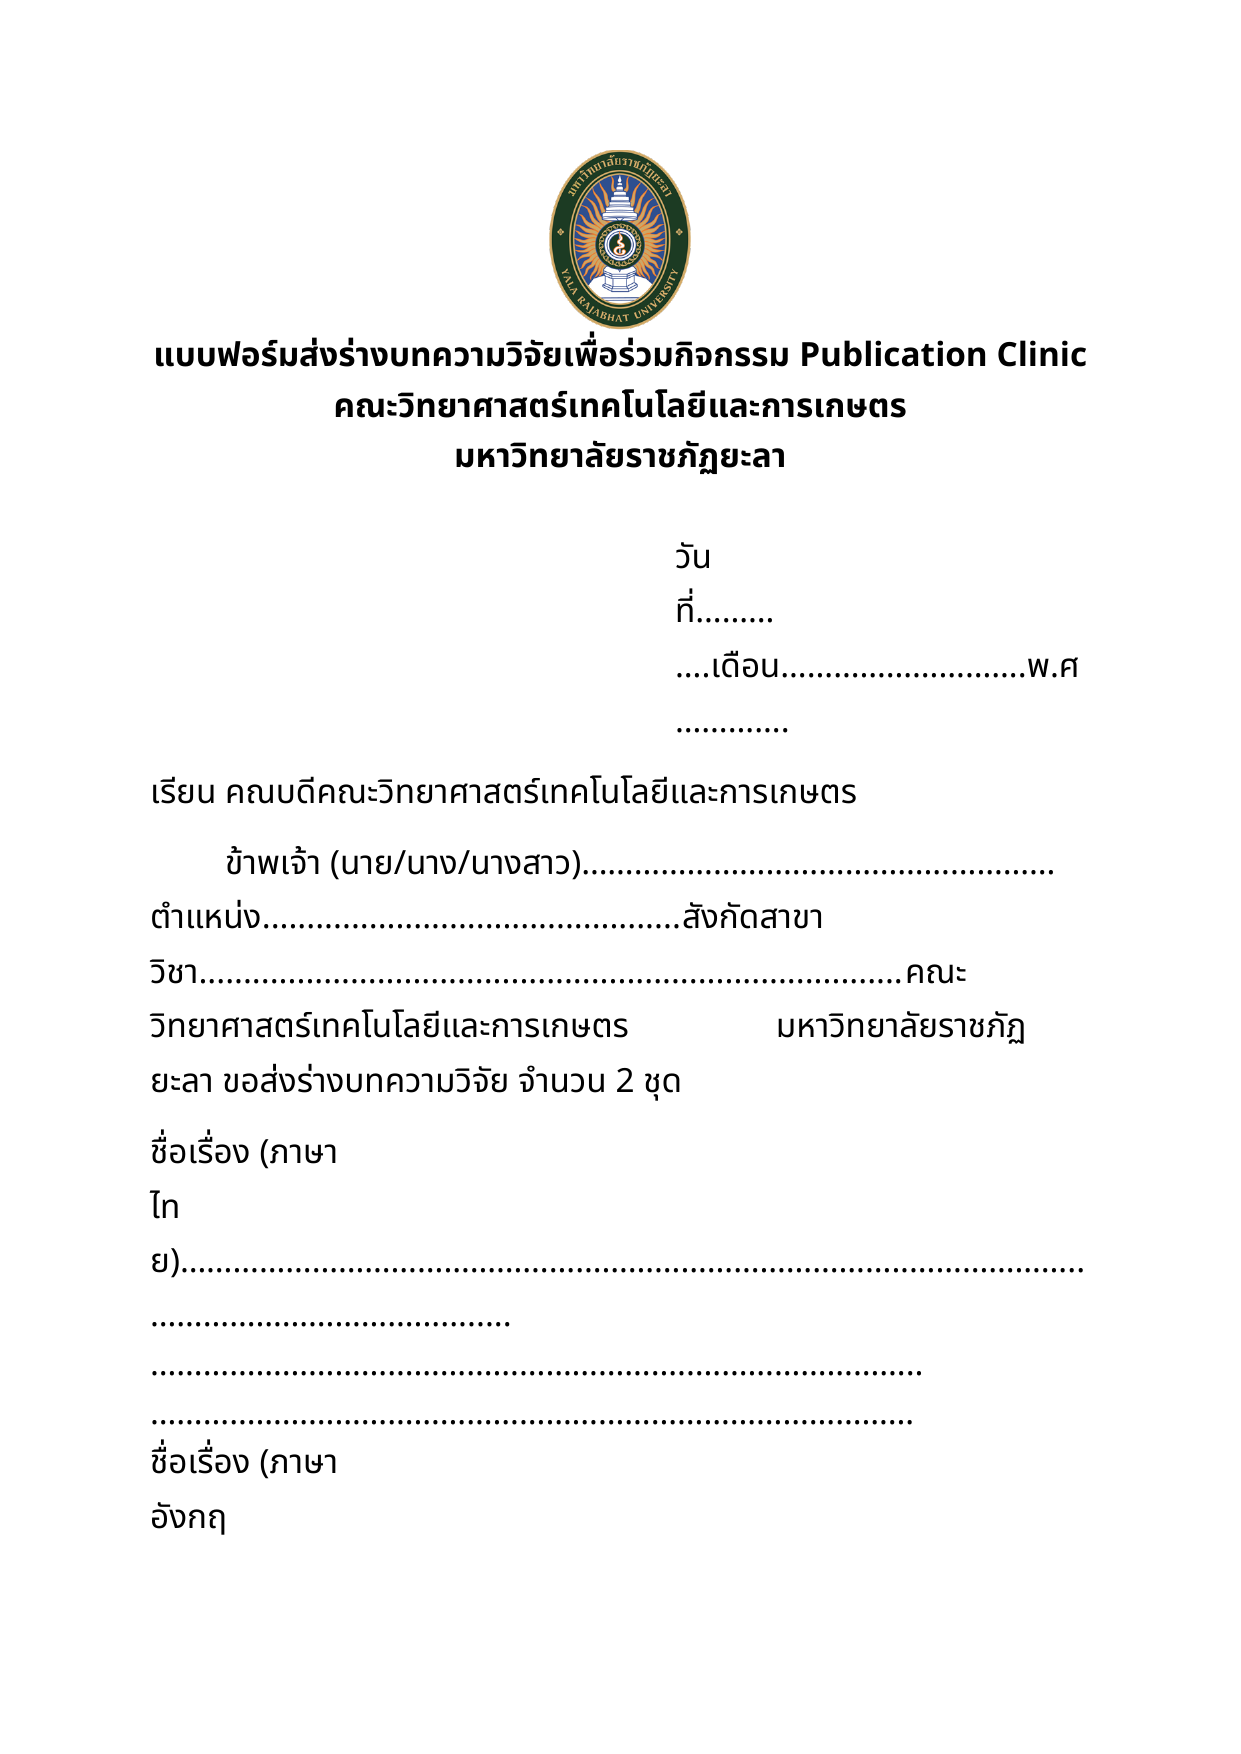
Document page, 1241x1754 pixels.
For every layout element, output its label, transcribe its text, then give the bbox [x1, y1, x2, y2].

picture [542, 150, 698, 332]
text คณะวิทยาศาสตร์เทคโนโลยีและการเกษตร [150, 382, 1090, 432]
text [150, 1438, 1090, 1543]
text ข้าพเจ้า (นาย/นาง/นางสาว)………………………………………………ตำแหน่ง...............................................สังกัดสาขาวิชา...............................................................................คณะวิทยาศาสตร์เทคโนโลยีและการเกษตร มหาวิทยาลัยราชภัฏยะลา ขอส่งร่างบทความวิจัย จำนวน 2 ชุด [150, 839, 1090, 1107]
text ชื่อเรื่อง (ภาษาไทย)………………………………………………………………………..………………..…………………………........... [150, 1128, 1090, 1337]
text ……………………………………………………..……………………..…………………………………………………………………………… [150, 1340, 1090, 1434]
text แบบฟอร์มส่งร่างบทความวิจัยเพื่อร่วมกิจกรรม Publication Clinic [150, 331, 1090, 382]
text เรียน คณบดีคณะวิทยาศาสตร์เทคโนโลยีและการเกษตร [150, 768, 1090, 818]
text มหาวิทยาลัยราชภัฏยะลา [150, 432, 1090, 483]
text วันที่………….เดือน……………………….พ.ศ…………. [675, 533, 1090, 747]
